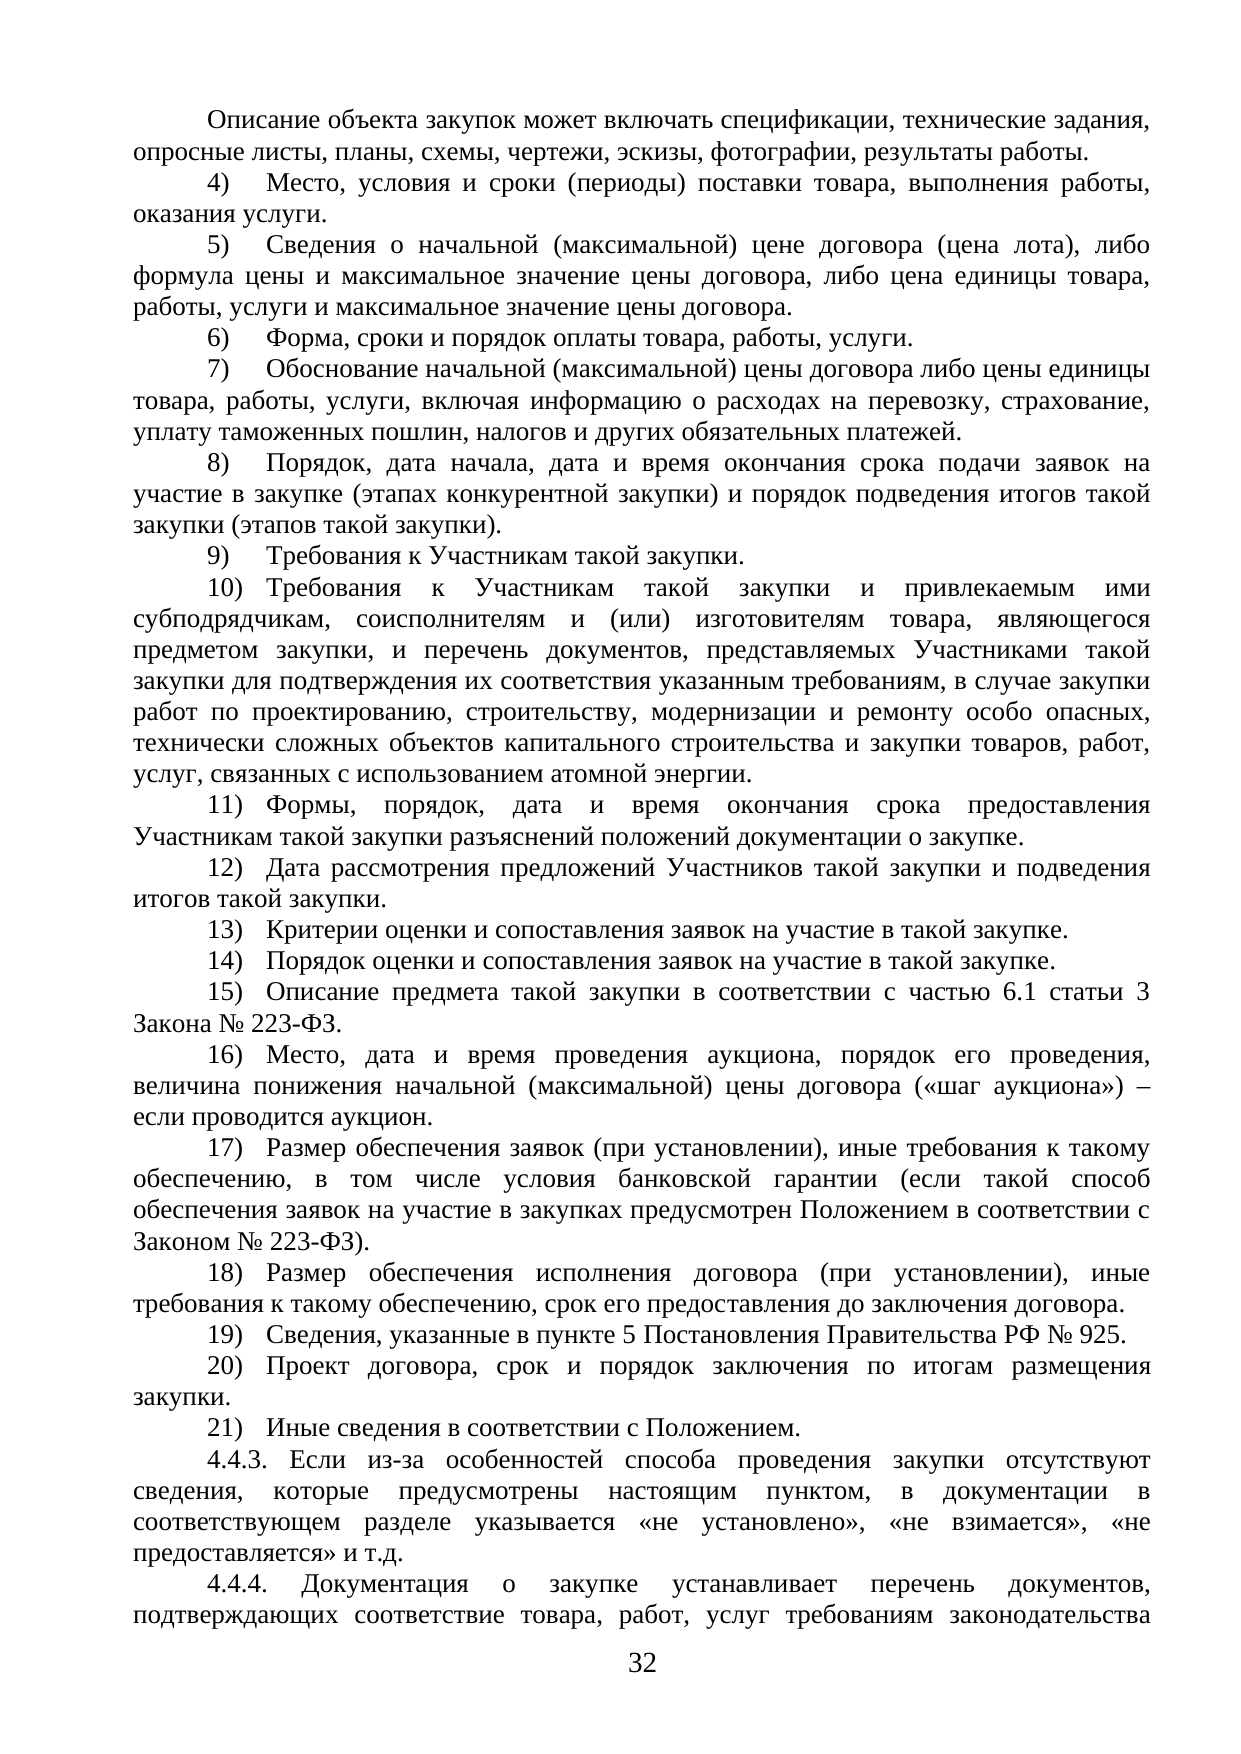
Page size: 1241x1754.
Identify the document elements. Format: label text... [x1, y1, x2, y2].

list Требования к Участникам такой закупки. [133, 539, 1152, 571]
list Форма, сроки и порядок оплаты товара, работы, услуги. [133, 321, 1152, 353]
list Место, дата и время проведения аукциона, порядок его проведения, величина понижения начальной (максимальной) цены договора («шаг аукциона») – если проводится аукцион. [133, 1038, 1152, 1131]
list Порядок оценки и сопоставления заявок на участие в такой закупке. [133, 944, 1152, 976]
text Описание объекта закупок может включать спецификации, технические задания, опросные листы, планы, схемы, чертежи, эскизы, фотографии, результаты работы. [133, 103, 1152, 166]
list Описание предмета такой закупки в соответствии с частью 6.1 статьи 3 Закона № 223-ФЗ. [133, 976, 1152, 1038]
list Дата рассмотрения предложений Участников такой закупки и подведения итогов такой закупки. [133, 851, 1152, 913]
list Требования к Участникам такой закупки и привлекаемым ими субподрядчикам, соисполнителям и (или) изготовителям товара, являющегося предметом закупки, и перечень документов, представляемых Участниками такой закупки для подтверждения их соответствия указанным требованиям, в случае закупки работ по проектированию, строительству, модернизации и ремонту особо опасных, технически сложных объектов капитального строительства и закупки товаров, работ, услуг, связанных с использованием атомной энергии. [133, 571, 1152, 789]
list Место, условия и сроки (периоды) поставки товара, выполнения работы, оказания услуги. [133, 166, 1152, 228]
list Критерии оценки и сопоставления заявок на участие в такой закупке. [133, 913, 1152, 944]
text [133, 1567, 1152, 1629]
list Размер обеспечения исполнения договора (при установлении), иные требования к такому обеспечению, срок его предоставления до заключения договора. [133, 1256, 1152, 1318]
list Сведения, указанные в пункте 5 Постановления Правительства РФ № 925. [133, 1318, 1152, 1349]
list Обоснование начальной (максимальной) цены договора либо цены единицы товара, работы, услуги, включая информацию о расходах на перевозку, страхование, уплату таможенных пошлин, налогов и других обязательных платежей. [133, 353, 1152, 446]
list Формы, порядок, дата и время окончания срока предоставления Участникам такой закупки разъяснений положений документации о закупке. [133, 789, 1152, 851]
text 4.4.3. Если из-за особенностей способа проведения закупки отсутствуют сведения, которые предусмотрены настоящим пунктом, в документации в соответствующем разделе указывается «не установлено», «не взимается», «не предоставляется» и т.д. [133, 1443, 1152, 1567]
list Порядок, дата начала, дата и время окончания срока подачи заявок на участие в закупке (этапах конкурентной закупки) и порядок подведения итогов такой закупки (этапов такой закупки). [133, 446, 1152, 539]
list Проект договора, срок и порядок заключения по итогам размещения закупки. [133, 1349, 1152, 1412]
list Размер обеспечения заявок (при установлении), иные требования к такому обеспечению, в том числе условия банковской гарантии (если такой способ обеспечения заявок на участие в закупках предусмотрен Положением в соответствии с Законом № 223-ФЗ). [133, 1131, 1152, 1256]
list Иные сведения в соответствии с Положением. [133, 1412, 1152, 1443]
list Сведения о начальной (максимальной) цене договора (цена лота), либо формула цены и максимальное значение цены договора, либо цена единицы товара, работы, услуги и максимальное значение цены договора. [133, 228, 1152, 321]
